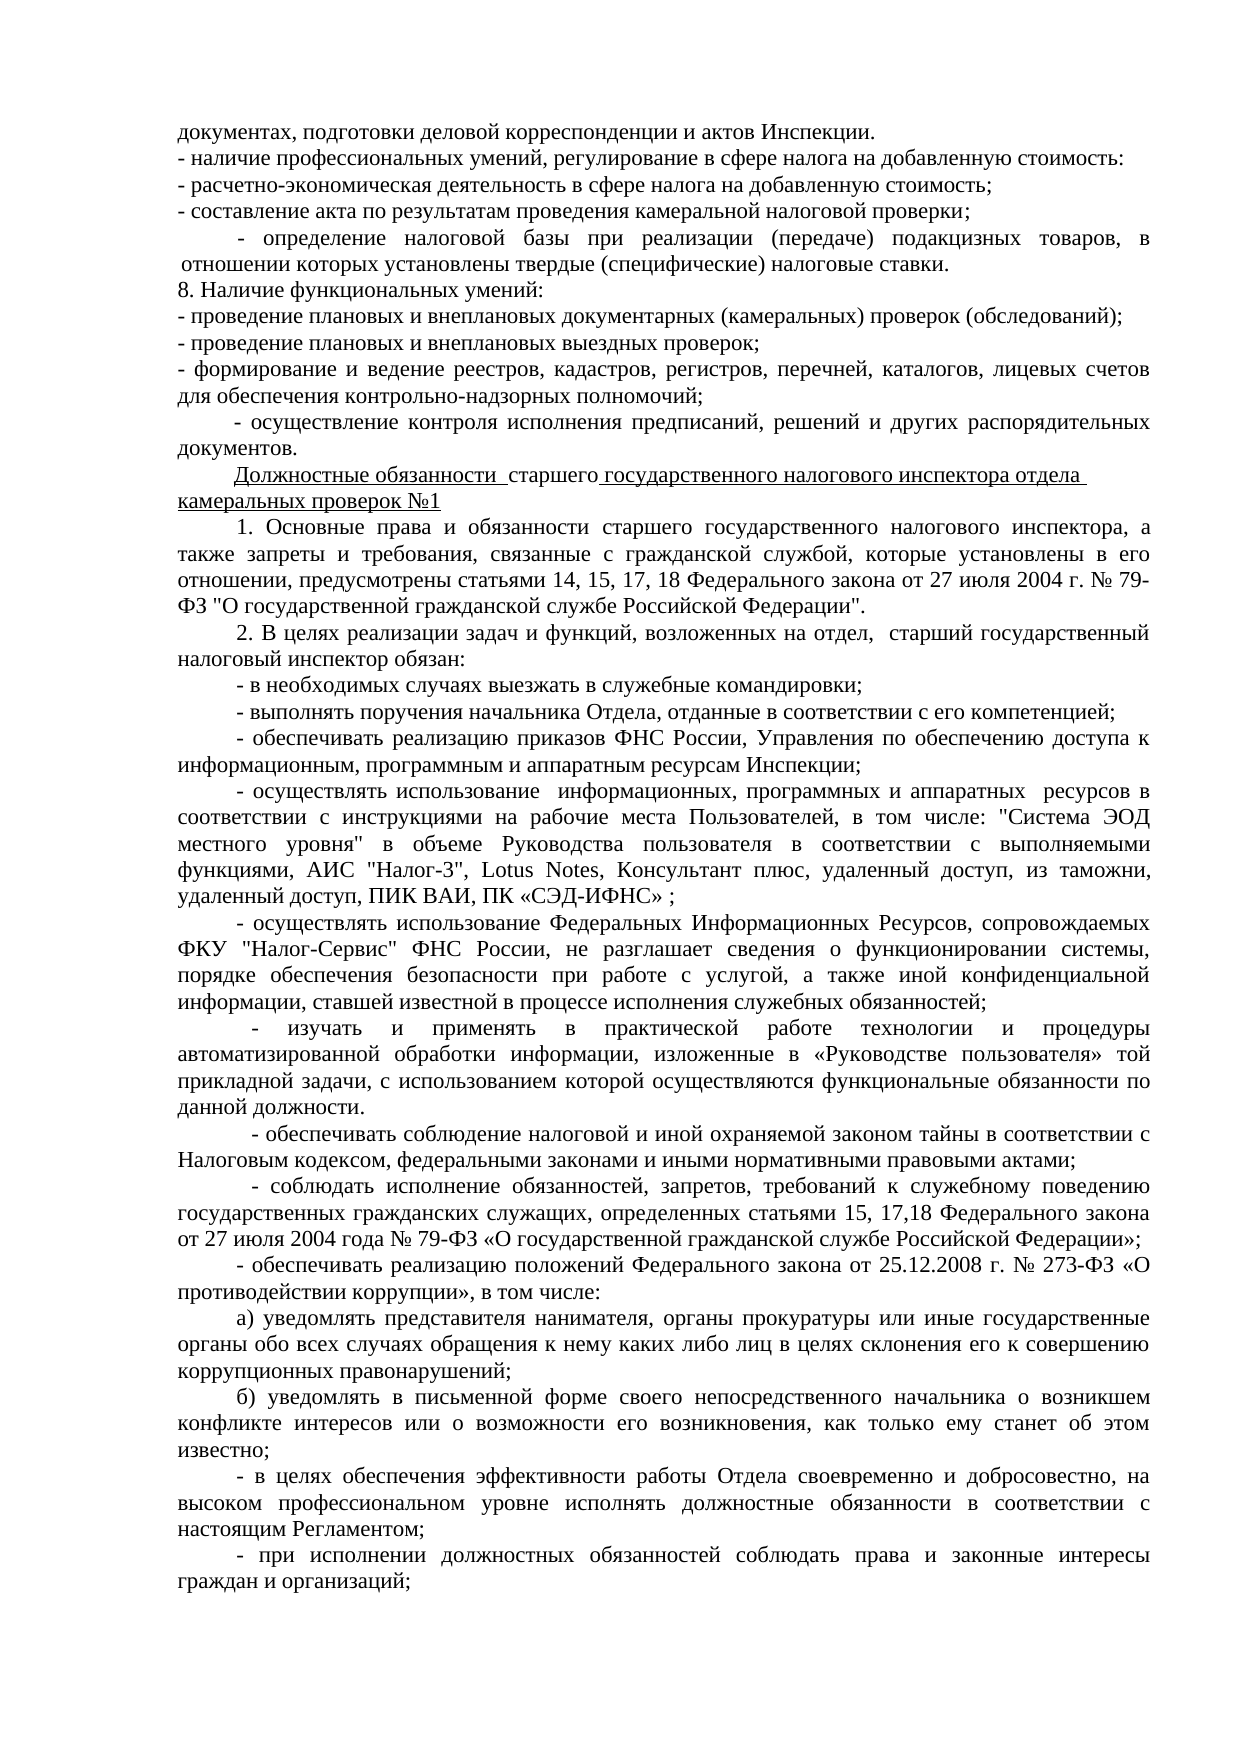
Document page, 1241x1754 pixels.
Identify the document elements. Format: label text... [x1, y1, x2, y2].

text - выполнять поручения начальника Отдела, отданные в соответствии с его компетенцией; [177, 698, 1152, 724]
text Должностные обязанности старшего государственного налогового инспектора отдела камеральных проверок №1 [177, 461, 1152, 513]
text - соблюдать исполнение обязанностей, запретов, требований к служебному поведению государственных гражданских служащих, определенных статьями 15, 17,18 Федерального закона от 27 июля 2004 года № 79-ФЗ «О государственной гражданской службе Российской Федерации»; [177, 1172, 1152, 1251]
text - обеспечивать соблюдение налоговой и иной охраняемой законом тайны в соответствии с Налоговым кодексом, федеральными законами и иными нормативными правовыми актами; [177, 1119, 1152, 1172]
text - в необходимых случаях выезжать в служебные командировки; [177, 672, 1152, 698]
text - определение налоговой базы при реализации (передаче) подакцизных товаров, в отношении которых установлены твердые (специфические) налоговые ставки. [181, 223, 1152, 276]
text 2. В целях реализации задач и функций, возложенных на отдел, старший государственный налоговый инспектор обязан: [177, 619, 1152, 672]
text - в целях обеспечения эффективности работы Отдела своевременно и добросовестно, на высоком профессиональном уровне исполнять должностные обязанности в соответствии с настоящим Регламентом; [177, 1462, 1152, 1541]
text б) уведомлять в письменной форме своего непосредственного начальника о возникшем конфликте интересов или о возможности его возникновения, как только ему станет об этом известно; [177, 1383, 1152, 1462]
text - обеспечивать реализацию положений Федерального закона от 25.12.2008 г. № 273-ФЗ «О противодействии коррупции», в том числе: [177, 1251, 1152, 1304]
text - обеспечивать реализацию приказов ФНС России, Управления по обеспечению доступа к информационным, программным и аппаратным ресурсам Инспекции; [177, 724, 1152, 777]
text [177, 118, 1152, 144]
text - расчетно-экономическая деятельность в сфере налога на добавленную стоимость; [177, 171, 1152, 197]
text - при исполнении должностных обязанностей соблюдать права и законные интересы граждан и организаций; [177, 1541, 1152, 1594]
text - осуществлять использование информационных, программных и аппаратных ресурсов в соответствии с инструкциями на рабочие места Пользователей, в том числе: "Система ЭОД местного уровня" в объеме Руководства пользователя в соответствии с выполняемыми функциями, АИС "Налог-3", Lotus Notes, Консультант плюс, удаленный доступ, из таможни, удаленный доступ, ПИК ВАИ, ПК «СЭД-ИФНС» ; [177, 777, 1152, 909]
text - осуществление контроля исполнения предписаний, решений и других распорядительных документов. [177, 408, 1152, 461]
text - проведение плановых и внеплановых выездных проверок; [177, 329, 1152, 355]
text 8. Наличие функциональных умений: [177, 276, 1152, 303]
text - изучать и применять в практической работе технологии и процедуры автоматизированной обработки информации, изложенные в «Руководстве пользователя» той прикладной задачи, с использованием которой осуществляются функциональные обязанности по данной должности. [177, 1014, 1152, 1119]
text - наличие профессиональных умений, регулирование в сфере налога на добавленную стоимость: [177, 144, 1152, 171]
text а) уведомлять представителя нанимателя, органы прокуратуры или иные государственные органы обо всех случаях обращения к нему каких либо лиц в целях склонения его к совершению коррупционных правонарушений; [177, 1304, 1152, 1383]
text - осуществлять использование Федеральных Информационных Ресурсов, сопровождаемых ФКУ "Налог-Сервис" ФНС России, не разглашает сведения о функционировании системы, порядке обеспечения безопасности при работе с услугой, а также иной конфиденциальной информации, ставшей известной в процессе исполнения служебных обязанностей; [177, 909, 1152, 1014]
text - проведение плановых и внеплановых документарных (камеральных) проверок (обследований); [177, 303, 1152, 329]
text - формирование и ведение реестров, кадастров, регистров, перечней, каталогов, лицевых счетов для обеспечения контрольно-надзорных полномочий; [177, 355, 1152, 408]
text 1. Основные права и обязанности старшего государственного налогового инспектора, а также запреты и требования, связанные с гражданской службой, которые установлены в его отношении, предусмотрены статьями 14, 15, 17, 18 Федерального закона от 27 июля 2004 г. № 79-ФЗ "О государственной гражданской службе Российской Федерации". [177, 513, 1152, 619]
text - составление акта по результатам проведения камеральной налоговой проверки; [177, 197, 1152, 223]
